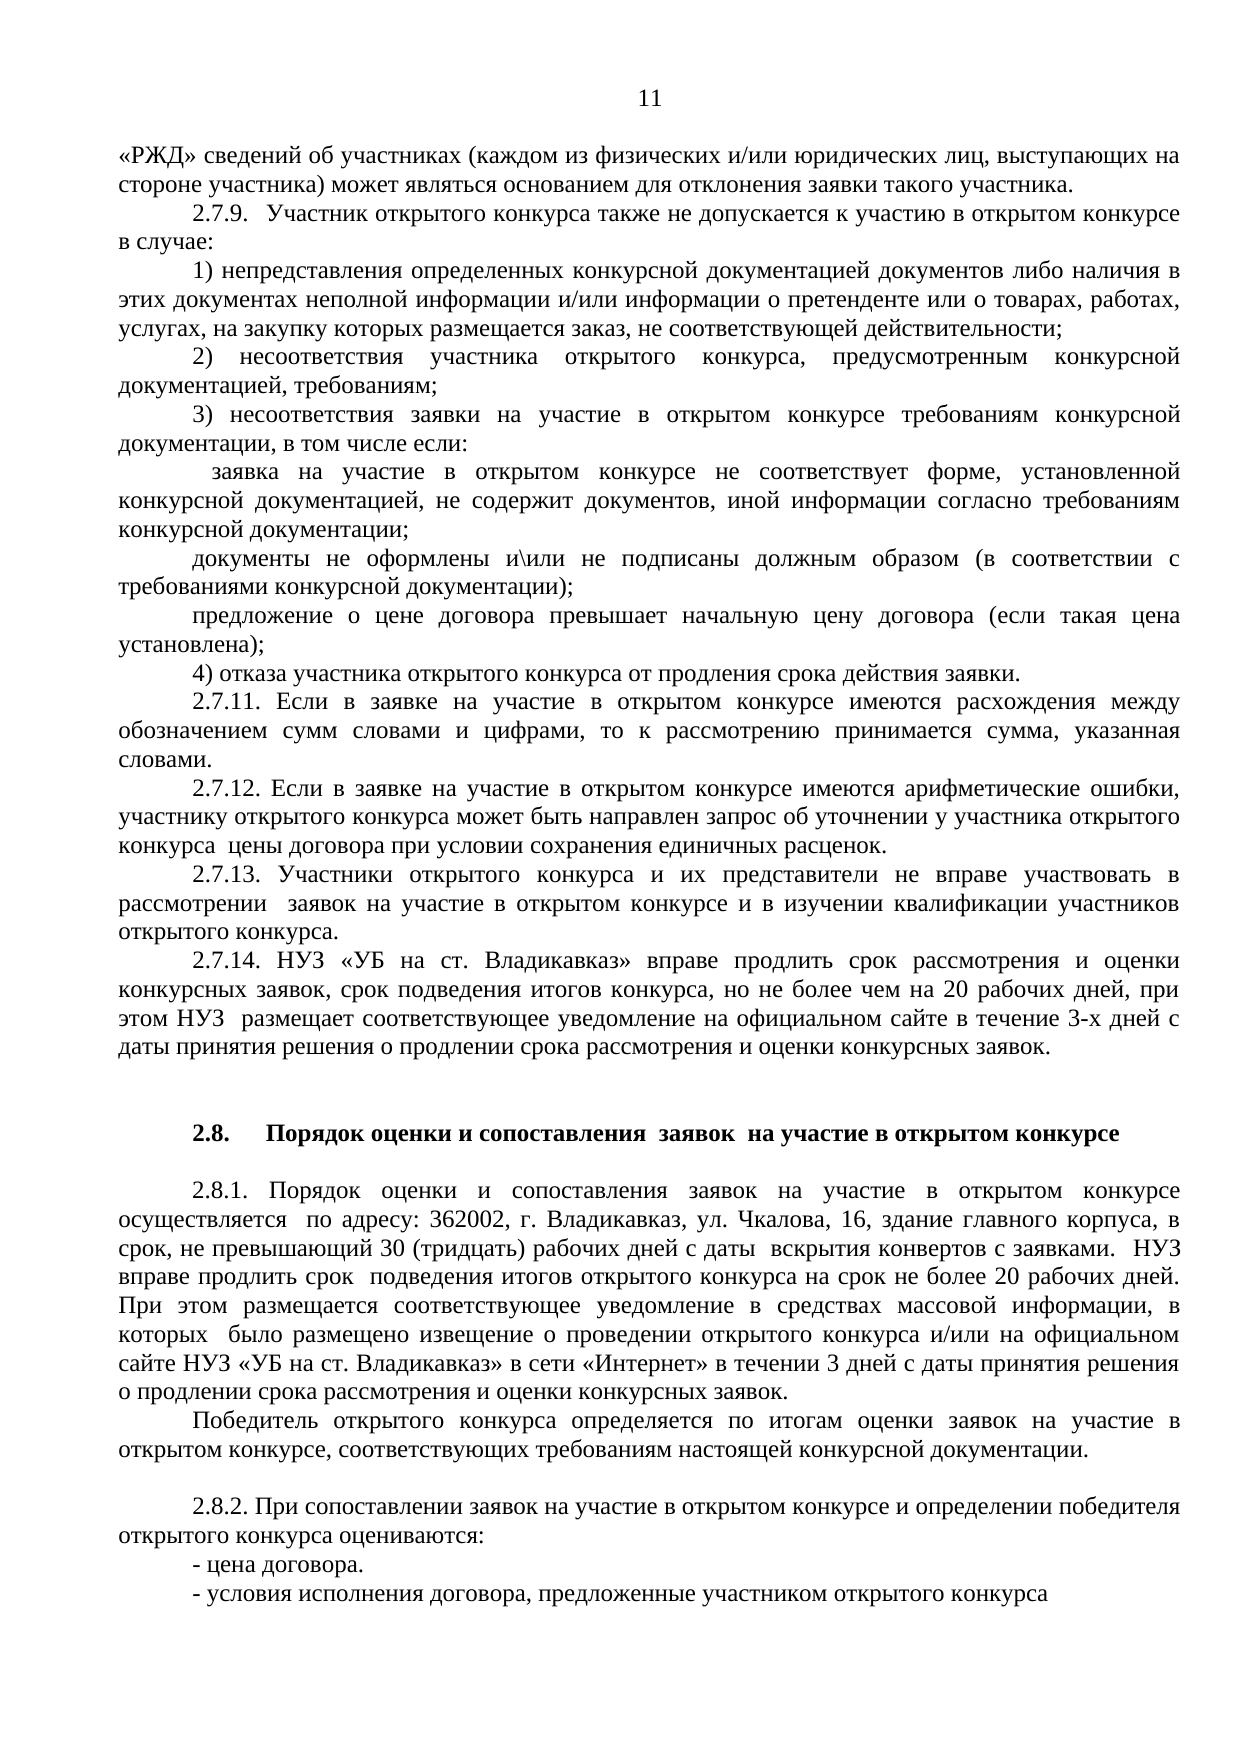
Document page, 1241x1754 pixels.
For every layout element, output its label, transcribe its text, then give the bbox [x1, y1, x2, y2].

text предложение о цене договора превышает начальную цену договора (если такая цена установлена); [118, 600, 1181, 658]
text документы не оформлены и\или не подписаны должным образом (в соответствии с требованиями конкурсной документации); [118, 543, 1181, 600]
list Участник открытого конкурса также не допускается к участию в открытом конкурсе в случае: [118, 198, 1181, 255]
text 2) несоответствия участника открытого конкурса, предусмотренным конкурсной документацией, требованиям; [118, 341, 1181, 399]
text 4) отказа участника открытого конкурса от продления срока действия заявки. [118, 658, 1181, 686]
subtitle Порядок оценки и сопоставления заявок на участие в открытом конкурсе [192, 1118, 1181, 1146]
text Победитель открытого конкурса определяется по итогам оценки заявок на участие в открытом конкурсе, соответствующих требованиям настоящей конкурсной документации. [118, 1405, 1181, 1463]
text 2.7.12. Если в заявке на участие в открытом конкурсе имеются арифметические ошибки, участнику открытого конкурса может быть направлен запрос об уточнении у участника открытого конкурса цены договора при условии сохранения единичных расценок. [118, 773, 1181, 859]
text 2.7.14. НУЗ «УБ на ст. Владикавказ» вправе продлить срок рассмотрения и оценки конкурсных заявок, срок подведения итогов конкурса, но не более чем на 20 рабочих дней, при этом НУЗ размещает соответствующее уведомление на официальном сайте в течение 3-х дней с даты принятия решения о продлении срока рассмотрения и оценки конкурсных заявок. [118, 945, 1181, 1060]
text 3) несоответствия заявки на участие в открытом конкурсе требованиям конкурсной документации, в том числе если: [118, 399, 1181, 456]
text 1) непредставления определенных конкурсной документацией документов либо наличия в этих документах неполной информации и/или информации о претенденте или о товарах, работах, услугах, на закупку которых размещается заказ, не соответствующей действительности; [118, 255, 1181, 341]
text 2.7.11. Если в заявке на участие в открытом конкурсе имеются расхождения между обозначением сумм словами и цифрами, то к рассмотрению принимается сумма, указанная словами. [118, 686, 1181, 773]
text - условия исполнения договора, предложенные участником открытого конкурса [118, 1578, 1181, 1606]
text 2.8.2. При сопоставлении заявок на участие в открытом конкурсе и определении победителя открытого конкурса оцениваются: [118, 1491, 1181, 1549]
text - цена договора. [118, 1549, 1181, 1578]
text 2.7.13. Участники открытого конкурса и их представители не вправе участвовать в рассмотрении заявок на участие в открытом конкурсе и в изучении квалификации участников открытого конкурса. [118, 859, 1181, 945]
text заявка на участие в открытом конкурсе не соответствует форме, установленной конкурсной документацией, не содержит документов, иной информации согласно требованиям конкурсной документации; [118, 456, 1181, 543]
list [118, 140, 1181, 198]
text 2.8.1. Порядок оценки и сопоставления заявок на участие в открытом конкурсе осуществляется по адресу: 362002, г. Владикавказ, ул. Чкалова, 16, здание главного корпуса, в срок, не превышающий 30 (тридцать) рабочих дней с даты вскрытия конвертов с заявками. НУЗ вправе продлить срок подведения итогов открытого конкурса на срок не более 20 рабочих дней. При этом размещается соответствующее уведомление в средствах массовой информации, в которых было размещено извещение о проведении открытого конкурса и/или на официальном сайте НУЗ «УБ на ст. Владикавказ» в сети «Интернет» в течении 3 дней с даты принятия решения о продлении срока рассмотрения и оценки конкурсных заявок. [118, 1175, 1181, 1405]
